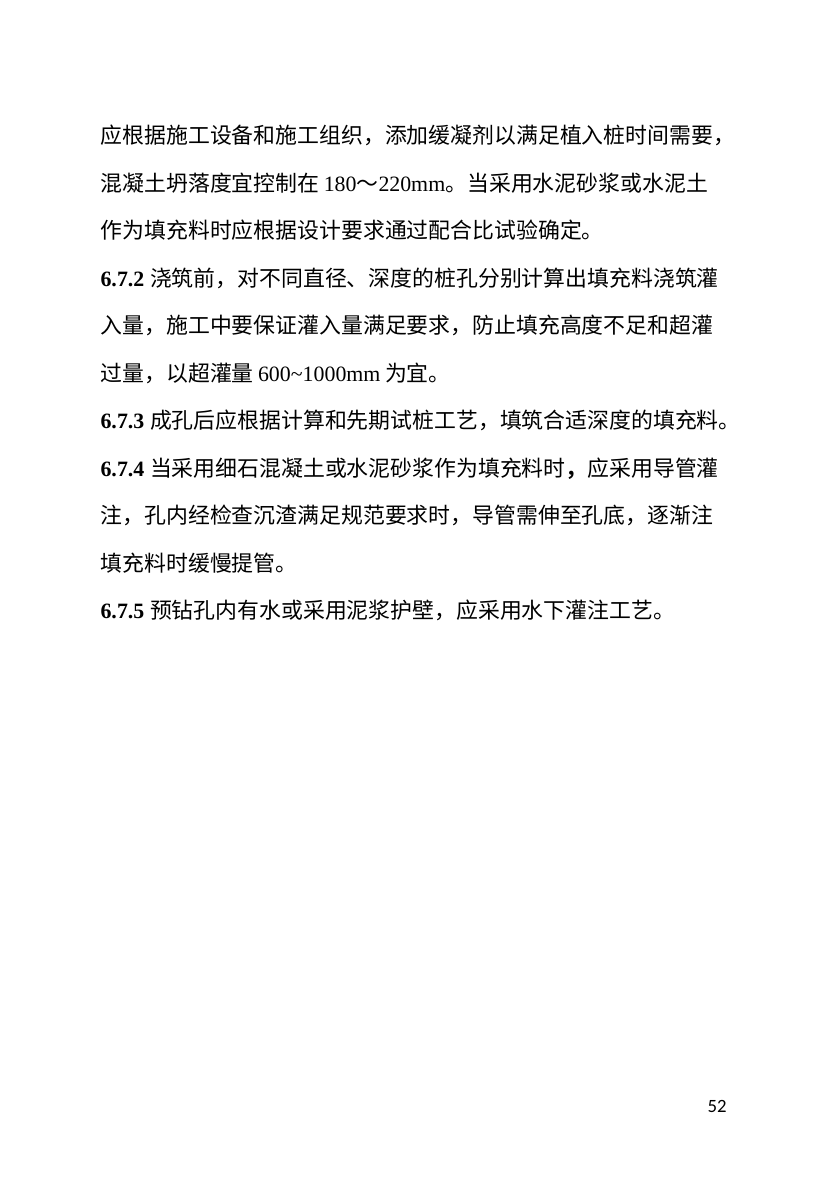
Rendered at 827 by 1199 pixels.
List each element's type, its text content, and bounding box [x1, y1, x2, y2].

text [100, 118, 726, 245]
text 6.7.4 当采用细石混凝土或水泥砂浆作为填充料时，应采用导管灌注，孔内经检查沉渣满足规范要求时，导管需伸至孔底，逐渐注填充料时缓慢提管。 [100, 451, 726, 578]
text 6.7.2 浇筑前，对不同直径、深度的桩孔分别计算出填充料浇筑灌入量，施工中要保证灌入量满足要求，防止填充高度不足和超灌过量，以超灌量600~1000mm为宜。 [100, 261, 726, 388]
text 6.7.5 预钻孔内有水或采用泥浆护壁，应采用水下灌注工艺。 [100, 593, 726, 625]
text 6.7.3 成孔后应根据计算和先期试桩工艺，填筑合适深度的填充料。 [100, 403, 726, 435]
